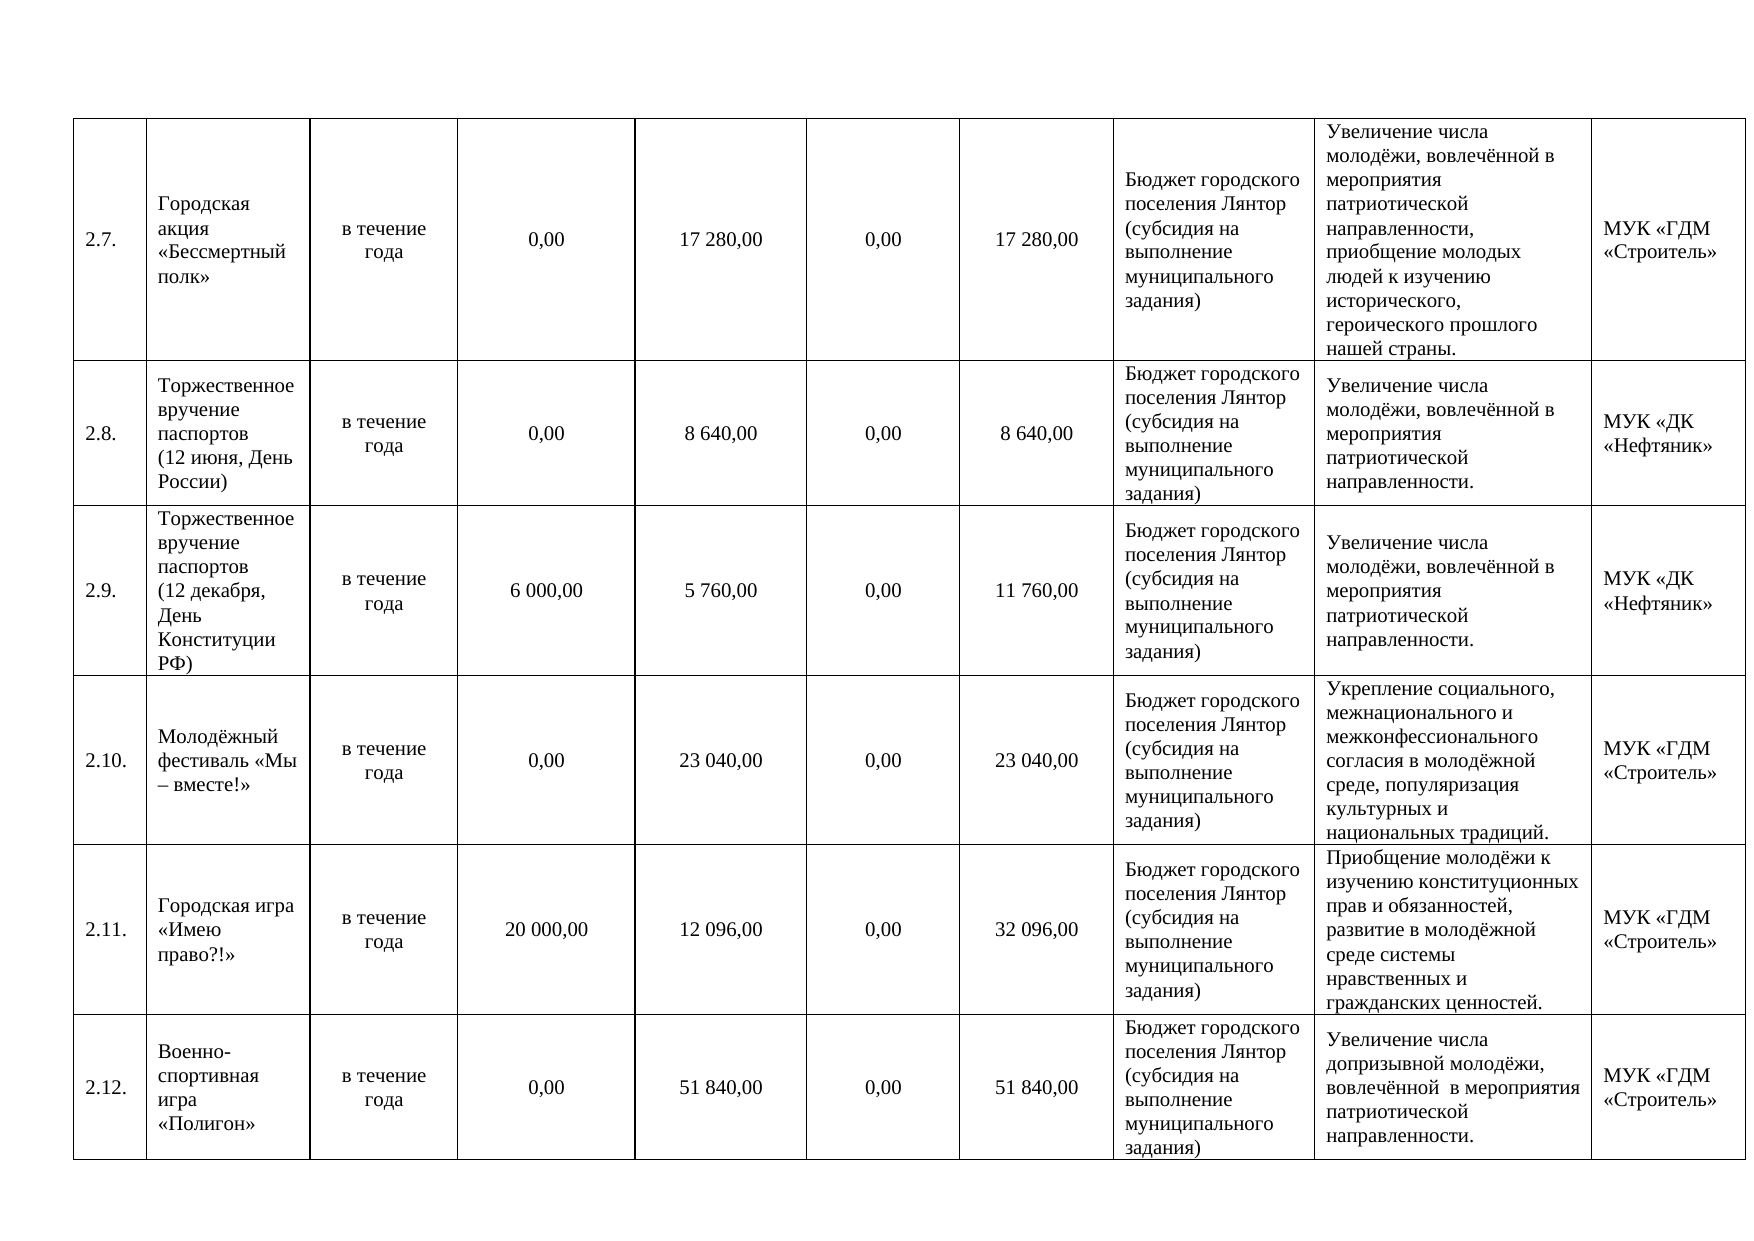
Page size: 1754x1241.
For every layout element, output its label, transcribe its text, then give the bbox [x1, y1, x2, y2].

table_cell 0,00 [807, 845, 959, 1014]
table_cell МУК «ДК «Нефтяник» [1592, 361, 1745, 505]
table_cell 0,00 [458, 1015, 634, 1159]
table_cell 2.12. [74, 1015, 146, 1159]
table_cell 51 840,00 [636, 1015, 806, 1159]
table_cell 5 760,00 [636, 506, 806, 675]
table_cell Бюджет городского поселения Лянтор (субсидия на выполнение муниципального задания) [1114, 361, 1314, 505]
table_cell 2.11. [74, 845, 146, 1014]
table_cell 2.8. [74, 361, 146, 505]
table_cell Военно-спортивная игра «Полигон» [147, 1015, 309, 1159]
table_cell 6 000,00 [458, 506, 634, 675]
table_cell в течение года [311, 1015, 457, 1159]
table_cell 11 760,00 [960, 506, 1113, 675]
table_cell Бюджет городского поселения Лянтор (субсидия на выполнение муниципального задания) [1114, 676, 1314, 844]
table_cell Городская акция «Бессмертный полк» [147, 119, 309, 360]
table_cell Приобщение молодёжи к изучению конституционных прав и обязанностей, развитие в молодёжной среде системы нравственных и гражданских ценностей. [1315, 845, 1591, 1014]
table_cell 8 640,00 [636, 361, 806, 505]
table_cell МУК «ГДМ «Строитель» [1592, 676, 1745, 844]
table_cell 0,00 [807, 361, 959, 505]
table_cell Увеличение числа допризывной молодёжи, вовлечённой в мероприятия патриотической направленности. [1315, 1015, 1591, 1159]
table_cell Увеличение числа молодёжи, вовлечённой в мероприятия патриотической направленности, приобщение молодых людей к изучению исторического, героического прошлого нашей страны. [1315, 119, 1591, 360]
table_cell 0,00 [807, 676, 959, 844]
table_cell 23 040,00 [636, 676, 806, 844]
table_cell 20 000,00 [458, 845, 634, 1014]
table_cell 17 280,00 [960, 119, 1113, 360]
table_cell в течение года [311, 361, 457, 505]
table_cell Торжественное вручение паспортов (12 декабря, День Конституции РФ) [147, 506, 309, 675]
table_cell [1114, 1015, 1314, 1159]
table_cell Увеличение числа молодёжи, вовлечённой в мероприятия патриотической направленности. [1315, 506, 1591, 675]
table_cell 0,00 [458, 119, 634, 360]
table_cell в течение года [311, 845, 457, 1014]
table_cell Торжественное вручение паспортов (12 июня, День России) [147, 361, 309, 505]
table_cell 12 096,00 [636, 845, 806, 1014]
table_cell 23 040,00 [960, 676, 1113, 844]
table_cell 2.7. [74, 119, 146, 360]
table_cell Укрепление социального, межнационального и межконфессионального согласия в молодёжной среде, популяризация культурных и национальных традиций. [1315, 676, 1591, 844]
table_cell МУК «ГДМ «Строитель» [1592, 1015, 1745, 1159]
table_cell Молодёжный фестиваль «Мы – вместе!» [147, 676, 309, 844]
table_cell Бюджет городского поселения Лянтор (субсидия на выполнение муниципального задания) [1114, 845, 1314, 1014]
table_cell МУК «ДК «Нефтяник» [1592, 506, 1745, 675]
table_cell 0,00 [807, 119, 959, 360]
table_cell 2.9. [74, 506, 146, 675]
table_cell Бюджет городского поселения Лянтор (субсидия на выполнение муниципального задания) [1114, 506, 1314, 675]
table_cell 8 640,00 [960, 361, 1113, 505]
table_cell 17 280,00 [636, 119, 806, 360]
table_cell МУК «ГДМ «Строитель» [1592, 845, 1745, 1014]
table_cell Увеличение числа молодёжи, вовлечённой в мероприятия патриотической направленности. [1315, 361, 1591, 505]
table_cell Городская игра «Имею право?!» [147, 845, 309, 1014]
table_cell 51 840,00 [960, 1015, 1113, 1159]
table_cell 2.10. [74, 676, 146, 844]
table_cell в течение года [311, 676, 457, 844]
table_cell 0,00 [807, 1015, 959, 1159]
table_cell 32 096,00 [960, 845, 1113, 1014]
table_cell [1114, 119, 1314, 360]
table_cell 0,00 [807, 506, 959, 675]
table_cell МУК «ГДМ «Строитель» [1592, 119, 1745, 360]
table_cell 0,00 [458, 361, 634, 505]
table_cell 0,00 [458, 676, 634, 844]
table_cell в течение года [311, 119, 457, 360]
table_cell в течение года [311, 506, 457, 675]
